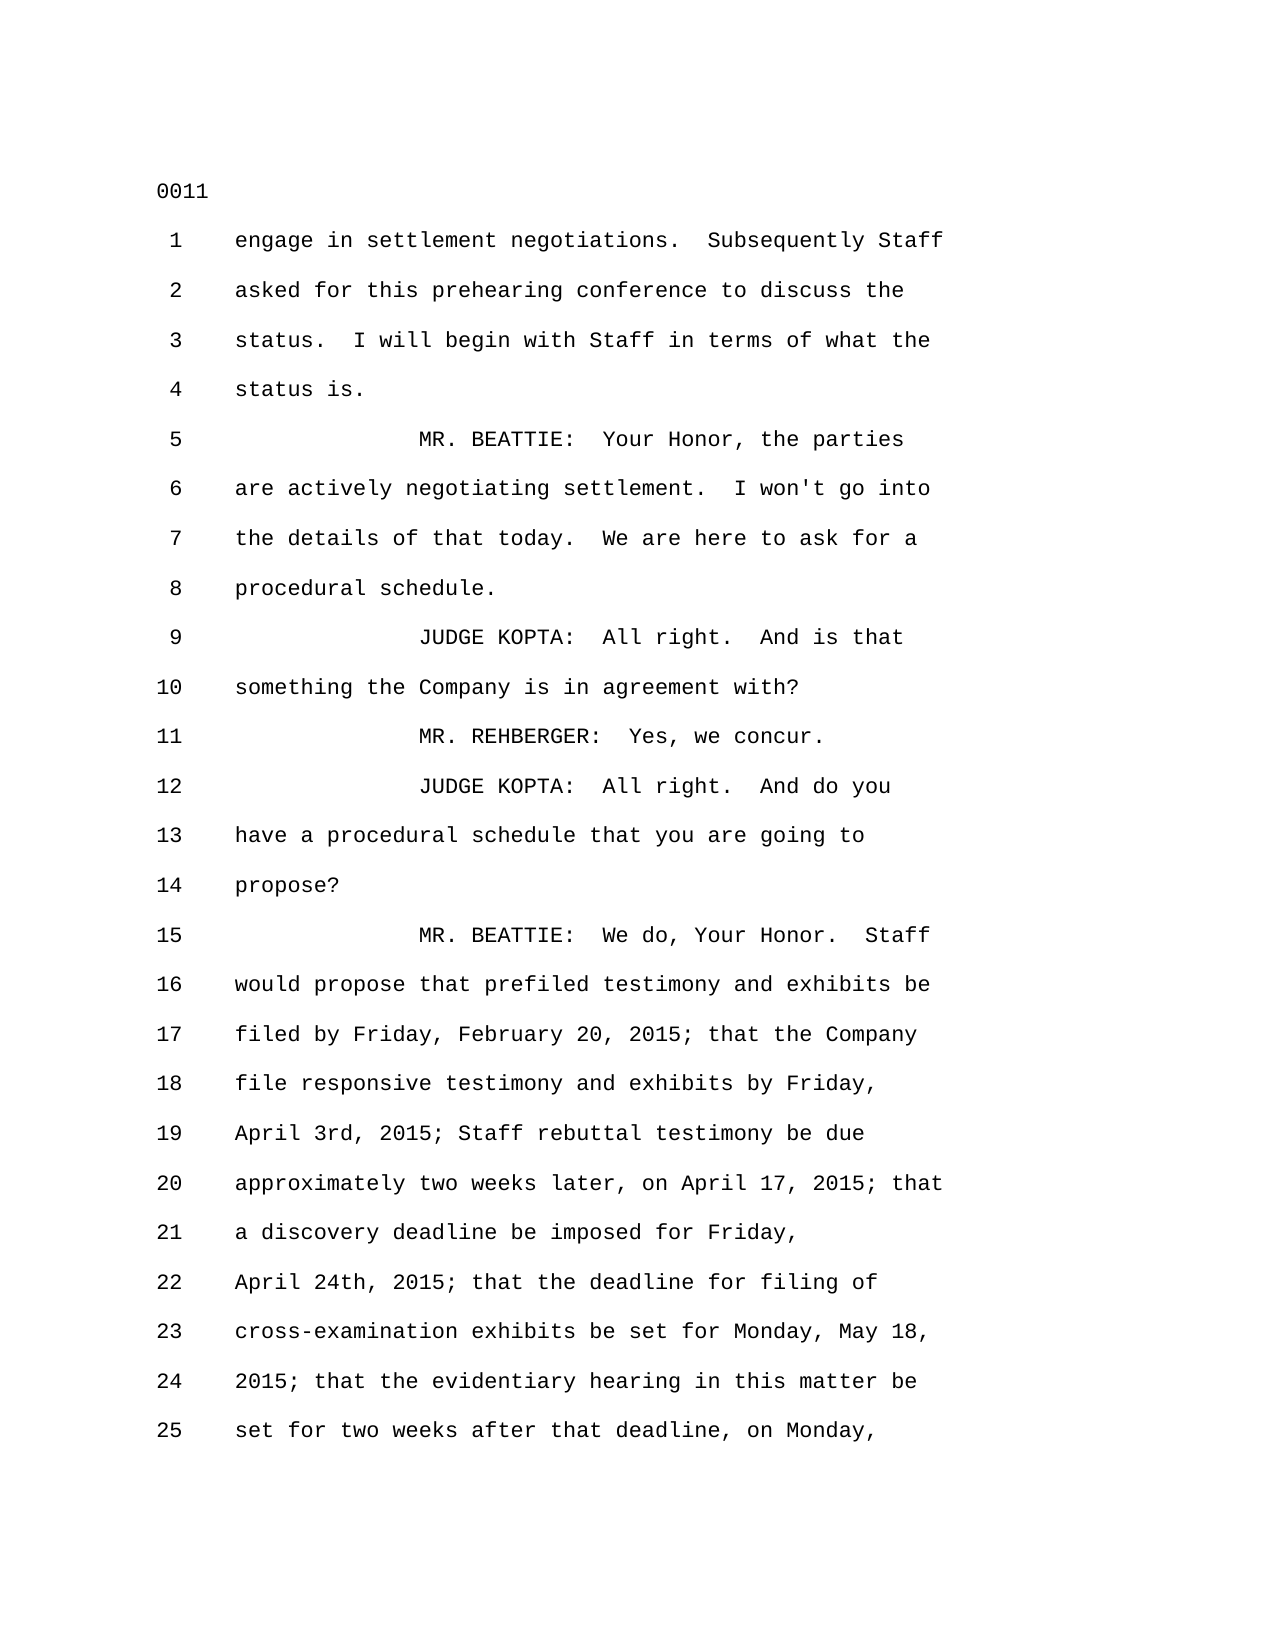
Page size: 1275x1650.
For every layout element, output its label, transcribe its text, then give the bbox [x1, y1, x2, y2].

text 22 April 24th, 2015; that the deadline for filing of [156, 1271, 1119, 1296]
text 1 engage in settlement negotiations. Subsequently Staff [156, 229, 1119, 254]
text 25 set for two weeks after that deadline, on Monday, [156, 1419, 1119, 1444]
text 19 April 3rd, 2015; Staff rebuttal testimony be due [156, 1122, 1119, 1147]
text 17 filed by Friday, February 20, 2015; that the Company [156, 1023, 1119, 1048]
text 24 2015; that the evidentiary hearing in this matter be [156, 1370, 1119, 1395]
text 8 procedural schedule. [156, 577, 1119, 601]
text 7 the details of that today. We are here to ask for a [156, 527, 1119, 552]
text 2 asked for this prehearing conference to discuss the [156, 279, 1119, 304]
text 18 file responsive testimony and exhibits by Friday, [156, 1072, 1119, 1097]
text 15 MR. BEATTIE: We do, Your Honor. Staff [156, 924, 1119, 948]
text 14 propose? [156, 874, 1119, 899]
text 5 MR. BEATTIE: Your Honor, the parties [156, 428, 1119, 453]
text 23 cross-examination exhibits be set for Monday, May 18, [156, 1320, 1119, 1345]
text 21 a discovery deadline be imposed for Friday, [156, 1221, 1119, 1246]
text 0011 [156, 180, 1119, 205]
text 9 JUDGE KOPTA: All right. And is that [156, 626, 1119, 651]
text 11 MR. REHBERGER: Yes, we concur. [156, 725, 1119, 750]
text 10 something the Company is in agreement with? [156, 676, 1119, 701]
text 20 approximately two weeks later, on April 17, 2015; that [156, 1172, 1119, 1196]
text 6 are actively negotiating settlement. I won't go into [156, 477, 1119, 502]
text 13 have a procedural schedule that you are going to [156, 824, 1119, 849]
text 3 status. I will begin with Staff in terms of what the [156, 329, 1119, 353]
text 16 would propose that prefiled testimony and exhibits be [156, 973, 1119, 998]
text 12 JUDGE KOPTA: All right. And do you [156, 775, 1119, 800]
text 4 status is. [156, 378, 1119, 403]
